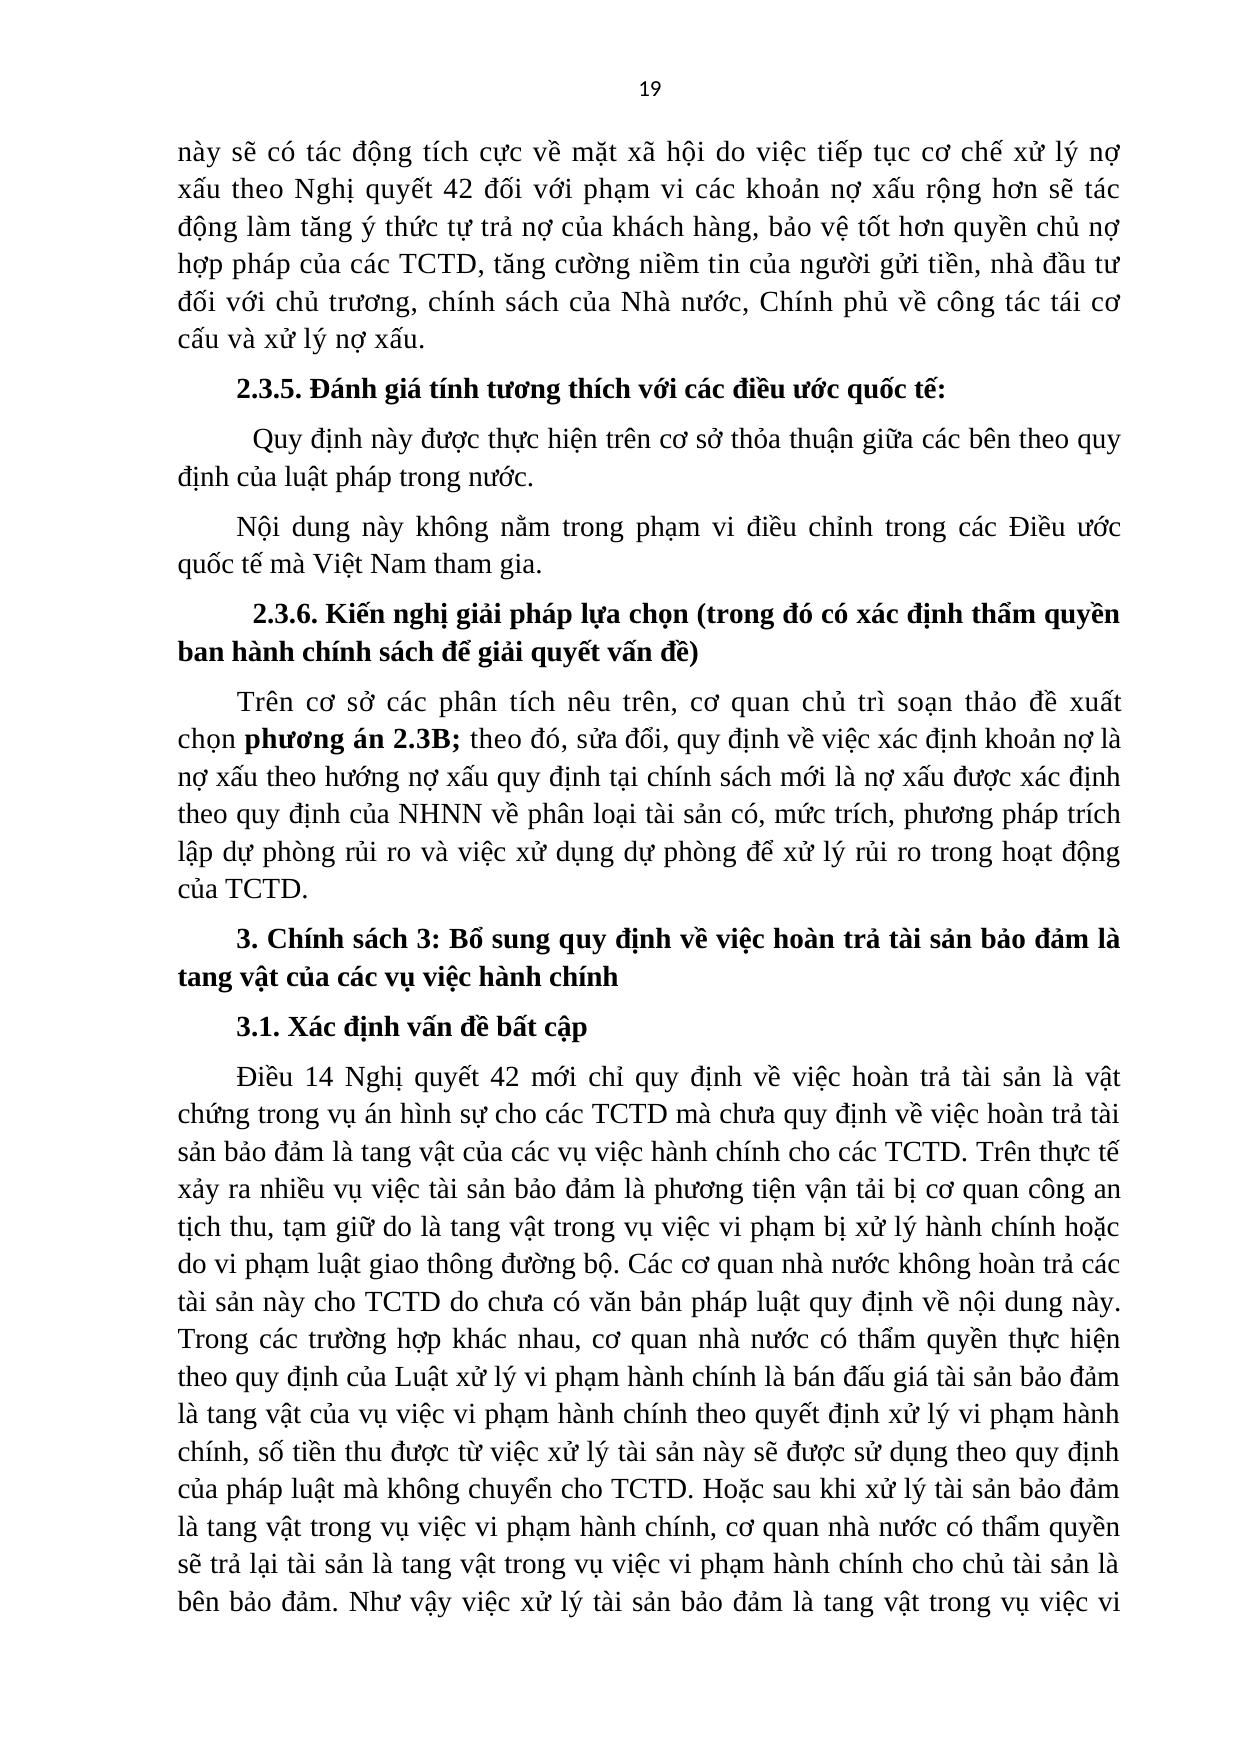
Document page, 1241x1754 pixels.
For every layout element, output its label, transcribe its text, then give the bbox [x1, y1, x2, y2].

text 2.3.5. Đánh giá tính tương thích với các điều ước quốc tế: [177, 367, 1122, 405]
text Quy định này được thực hiện trên cơ sở thỏa thuận giữa các bên theo quy định của luật pháp trong nước. [177, 417, 1122, 492]
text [177, 1055, 1122, 1617]
text 3.1. Xác định vấn đề bất cập [177, 1005, 1122, 1042]
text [177, 130, 1122, 355]
text 3. Chính sách 3: Bổ sung quy định về việc hoàn trả tài sản bảo đảm là tang vật của các vụ việc hành chính [177, 917, 1122, 992]
text 2.3.6. Kiến nghị giải pháp lựa chọn (trong đó có xác định thẩm quyền ban hành chính sách để giải quyết vấn đề) [177, 592, 1122, 667]
text Nội dung này không nằm trong phạm vi điều chỉnh trong các Điều ước quốc tế mà Việt Nam tham gia. [177, 505, 1122, 580]
text Trên cơ sở các phân tích nêu trên, cơ quan chủ trì soạn thảo đề xuất chọn phương án 2.3B; theo đó, sửa đổi, quy định về việc xác định khoản nợ là nợ xấu theo hướng nợ xấu quy định tại chính sách mới là nợ xấu được xác định theo quy định của NHNN về phân loại tài sản có, mức trích, phương pháp trích lập dự phòng rủi ro và việc xử dụng dự phòng để xử lý rủi ro trong hoạt động của TCTD. [177, 680, 1122, 905]
